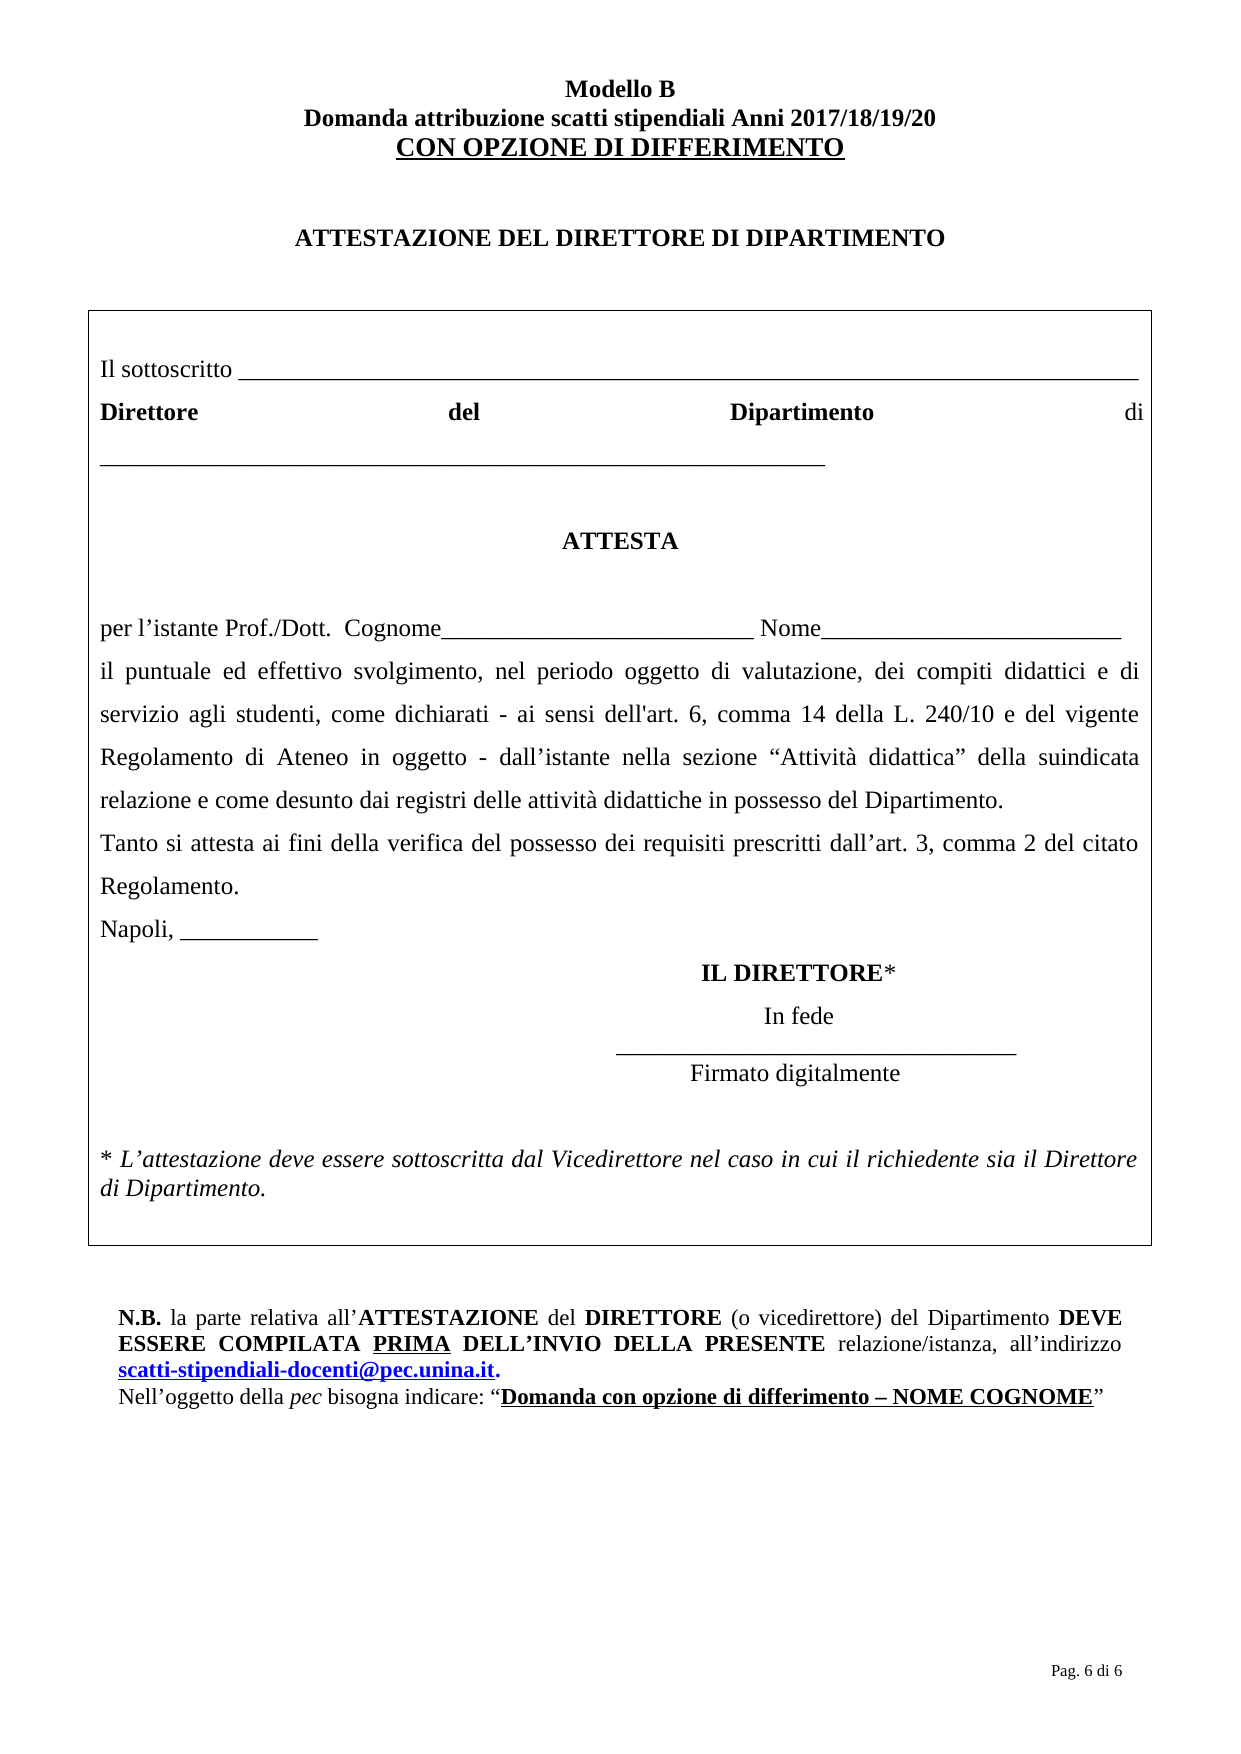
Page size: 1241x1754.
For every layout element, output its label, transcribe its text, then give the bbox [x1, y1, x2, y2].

table_header Il sottoscritto ________________________________________________________________________ Direttore del Dipartimento di __________________________________________________________ ATTESTA per l’istante Prof./Dott. Cognome_________________________ Nome________________________ il puntuale ed effettivo svolgimento, nel periodo oggetto di valutazione, dei compiti didattici e di servizio agli studenti, come dichiarati - ai sensi dell'art. 6, comma 14 della L. 240/10 e del vigente Regolamento di Ateneo in oggetto - dall’istante nella sezione “Attività didattica” della suindicata relazione e come desunto dai registri delle attività didattiche in possesso del Dipartimento. Tanto si attesta ai fini della verifica del possesso dei requisiti prescritti dall’art. 3, comma 2 del citato Regolamento. Napoli, ___________ IL DIRETTORE* In fede ________________________________ Firmato digitalmente * L’attestazione deve essere sottoscritta dal Vicedirettore nel caso in cui il richiedente sia il Direttore di Dipartimento. [89, 311, 1151, 1245]
text N.B. la parte relativa all’ATTESTAZIONE del DIRETTORE (o vicedirettore) del Dipartimento DEVE ESSERE COMPILATA PRIMA DELL’INVIO DELLA PRESENTE relazione/istanza, all’indirizzo scatti-stipendiali-docenti@pec.unina.it. [118, 1304, 1122, 1383]
text ATTESTAZIONE DEL DIRETTORE DI DIPARTIMENTO [118, 223, 1122, 252]
text Nell’oggetto della pec bisogna indicare: “Domanda con opzione di differimento – NOME COGNOME” [118, 1383, 1122, 1409]
